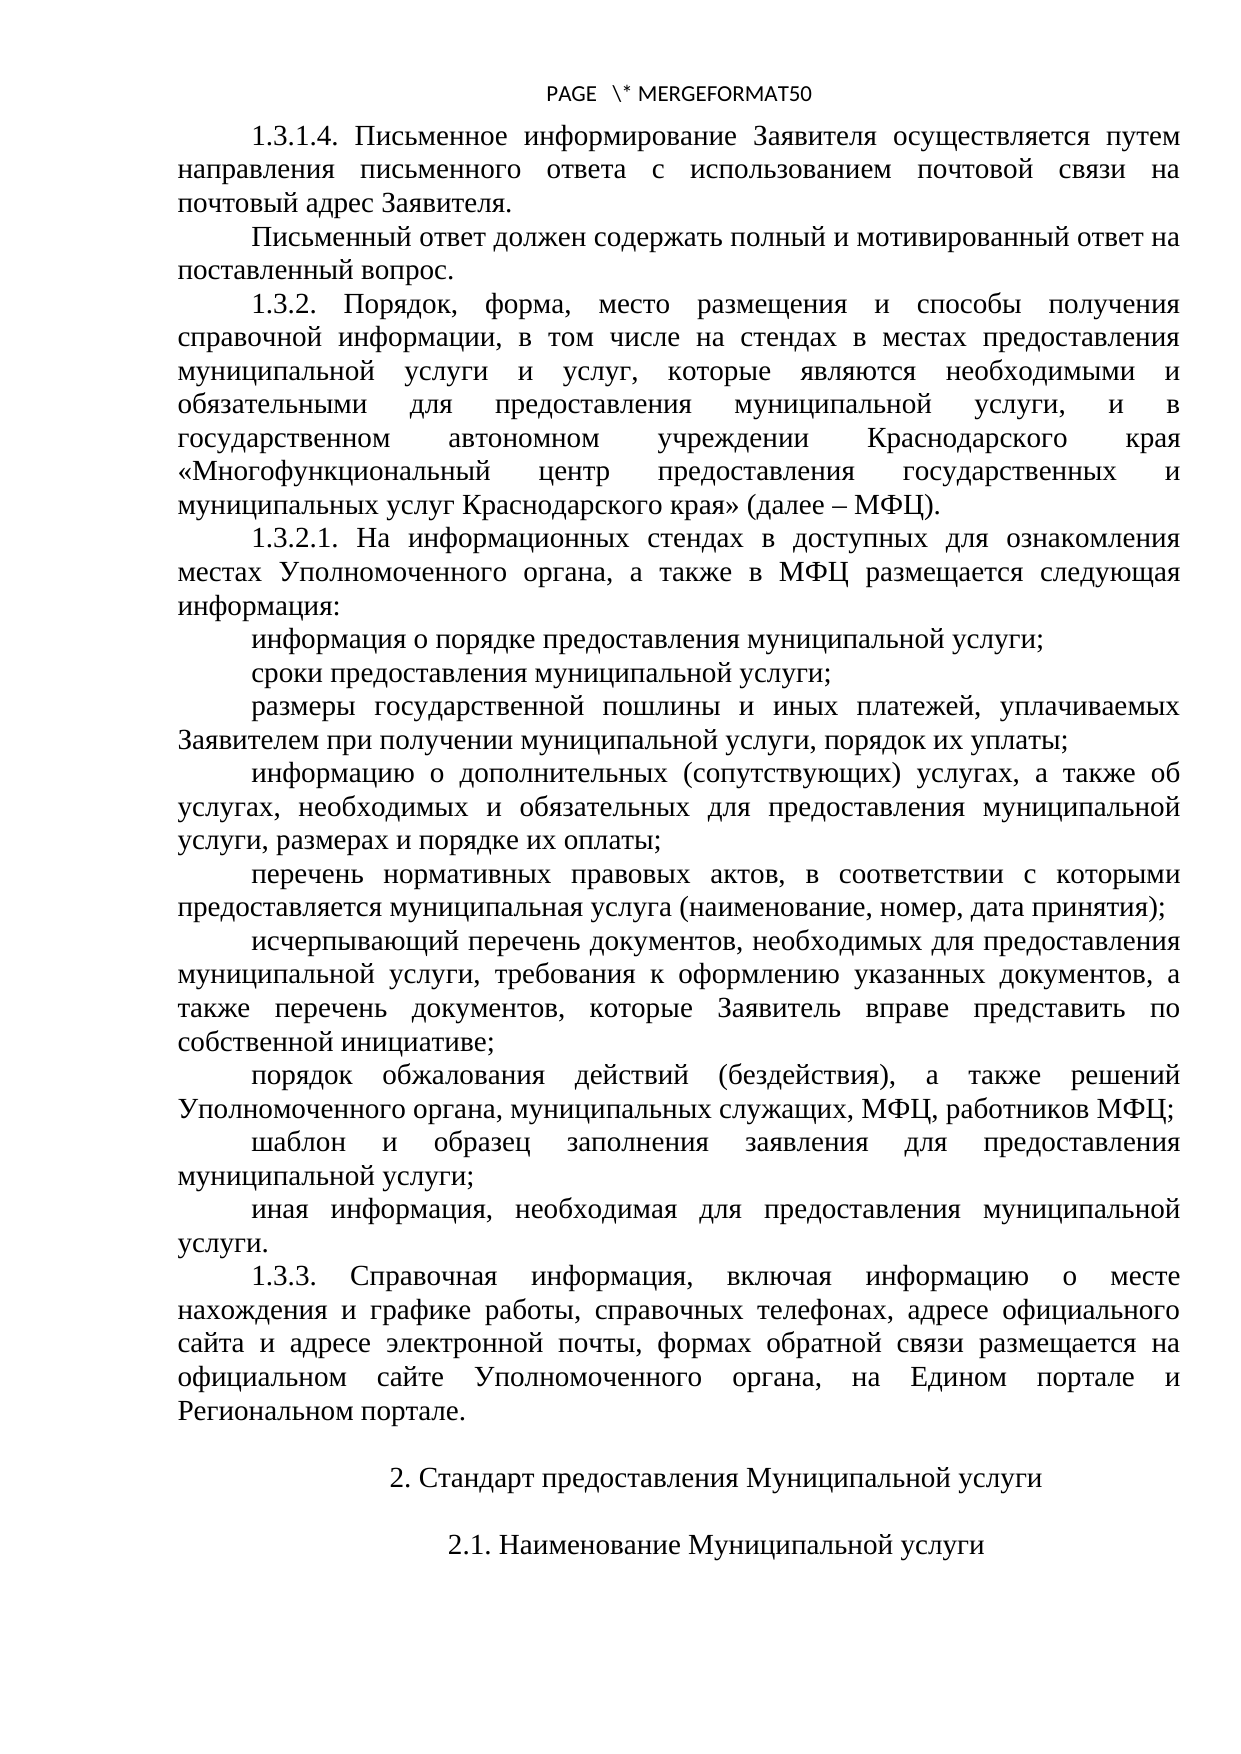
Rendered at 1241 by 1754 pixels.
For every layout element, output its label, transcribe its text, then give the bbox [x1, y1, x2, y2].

text 1.3.2. Порядок, форма, место размещения и способы получения справочной информации, в том числе на стендах в местах предоставления муниципальной услуги и услуг, которые являются необходимыми и обязательными для предоставления муниципальной услуги, и в государственном автономном учреждении Краснодарского края «Многофункциональный центр предоставления государственных и муниципальных услуг Краснодарского края» (далее – МФЦ). [177, 286, 1181, 521]
text 1.3.1.4. Письменное информирование Заявителя осуществляется путем направления письменного ответа с использованием почтовой связи на почтовый адрес Заявителя. [177, 118, 1181, 219]
text 2. Стандарт предоставления Муниципальной услуги [177, 1460, 1181, 1493]
text 1.3.3. Справочная информация, включая информацию о месте нахождения и графике работы, справочных телефонах, адресе официального сайта и адресе электронной почты, формах обратной связи размещается на официальном сайте Уполномоченного органа, на Едином портале и Региональном портале. [177, 1258, 1181, 1426]
text сроки предоставления муниципальной услуги; [177, 655, 1181, 688]
text Письменный ответ должен содержать полный и мотивированный ответ на поставленный вопрос. [177, 219, 1181, 286]
text размеры государственной пошлины и иных платежей, уплачиваемых Заявителем при получении муниципальной услуги, порядок их уплаты; [177, 688, 1181, 755]
text исчерпывающий перечень документов, необходимых для предоставления муниципальной услуги, требования к оформлению указанных документов, а также перечень документов, которые Заявитель вправе представить по собственной инициативе; [177, 923, 1181, 1057]
text 1.3.2.1. На информационных стендах в доступных для ознакомления местах Уполномоченного органа, а также в МФЦ размещается следующая информация: [177, 521, 1181, 621]
text перечень нормативных правовых актов, в соответствии с которыми предоставляется муниципальная услуга (наименование, номер, дата принятия); [177, 856, 1181, 923]
text шаблон и образец заполнения заявления для предоставления муниципальной услуги; [177, 1124, 1181, 1191]
text 2.1. Наименование Муниципальной услуги [177, 1527, 1181, 1560]
text информацию о дополнительных (сопутствующих) услугах, а также об услугах, необходимых и обязательных для предоставления муниципальной услуги, размерах и порядке их оплаты; [177, 755, 1181, 856]
text иная информация, необходимая для предоставления муниципальной услуги. [177, 1191, 1181, 1258]
text информация о порядке предоставления муниципальной услуги; [177, 621, 1181, 655]
text порядок обжалования действий (бездействия), а также решений Уполномоченного органа, муниципальных служащих, МФЦ, работников МФЦ; [177, 1057, 1181, 1124]
